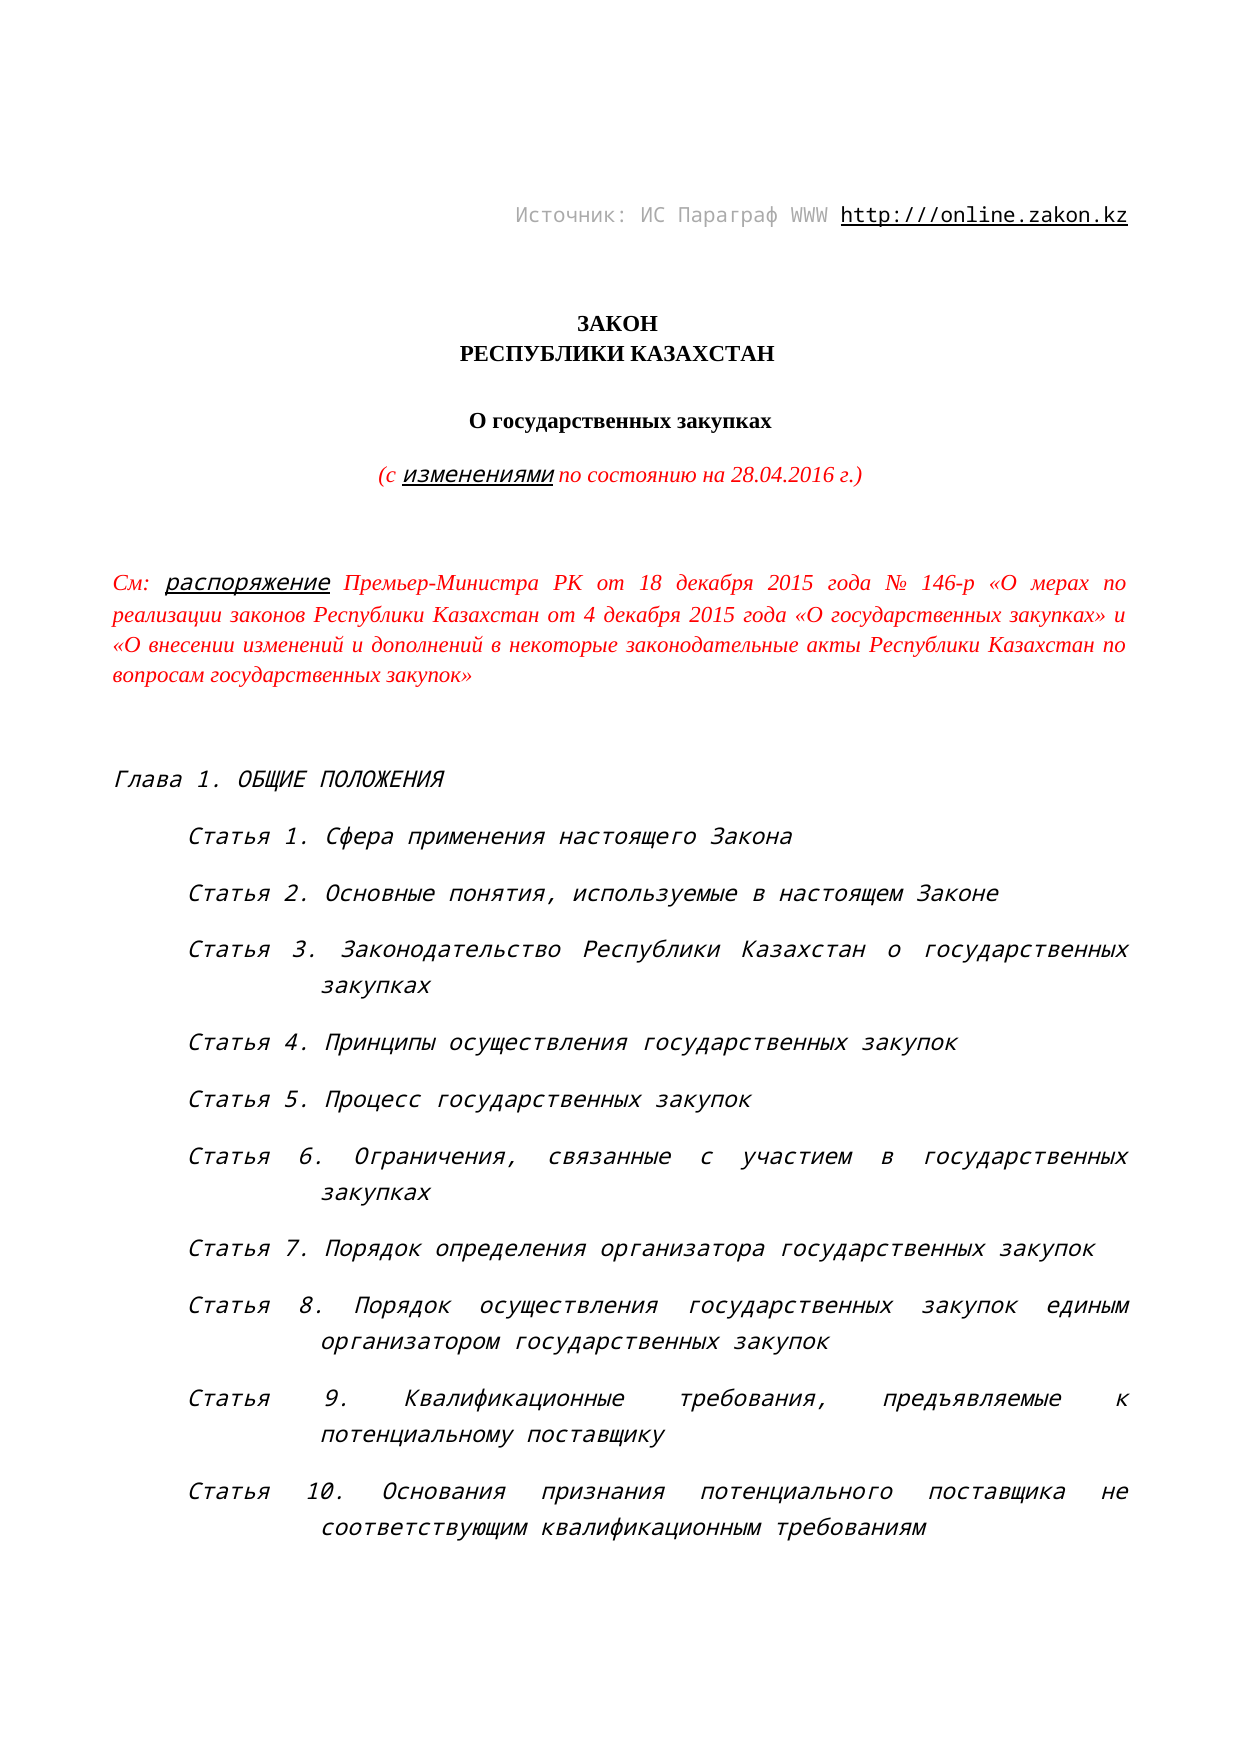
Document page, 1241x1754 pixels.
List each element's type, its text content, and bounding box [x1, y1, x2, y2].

text Закон Республики Казахстан О государственных закупках [112, 310, 1128, 433]
text Статья 1. Сфера применения настоящего Закона [186, 820, 1128, 851]
text Глава 1. ОБЩИЕ ПОЛОЖЕНИЯ [112, 763, 1128, 794]
text Статья 2. Основные понятия, используемые в настоящем Законе [186, 877, 1128, 908]
text См: распоряжение Премьер-Министра РК от 18 декабря 2015 года № 146-р «О мерах по реализации законов Республики Казахстан от 4 декабря 2015 года «О государственных закупках» и «О внесении изменений и дополнений в некоторые законодательные акты Республики Казахстан по вопросам государственных закупок» [112, 566, 1128, 687]
text Статья 5. Процесс государственных закупок [186, 1083, 1128, 1114]
text Статья 3. Законодательство Республики Казахстан о государственных закупках [186, 933, 1128, 1001]
text Статья 7. Порядок определения организатора государственных закупок [186, 1232, 1128, 1264]
text Статья 9. Квалификационные требования, предъявляемые к потенциальному поставщику [186, 1382, 1128, 1449]
text (с изменениями по состоянию на 28.04.2016 г.) [112, 458, 1128, 489]
text Источник: ИС Параграф WWW http:///online.zakon.kz [112, 200, 1128, 228]
text Статья 4. Принципы осуществления государственных закупок [186, 1026, 1128, 1057]
text Статья 10. Основания признания потенциального поставщика не соответствующим квалификационным требованиям [186, 1474, 1128, 1542]
text Статья 8. Порядок осуществления государственных закупок единым организатором государственных закупок [186, 1289, 1128, 1356]
text Статья 6. Ограничения, связанные с участием в государственных закупках [186, 1140, 1128, 1207]
